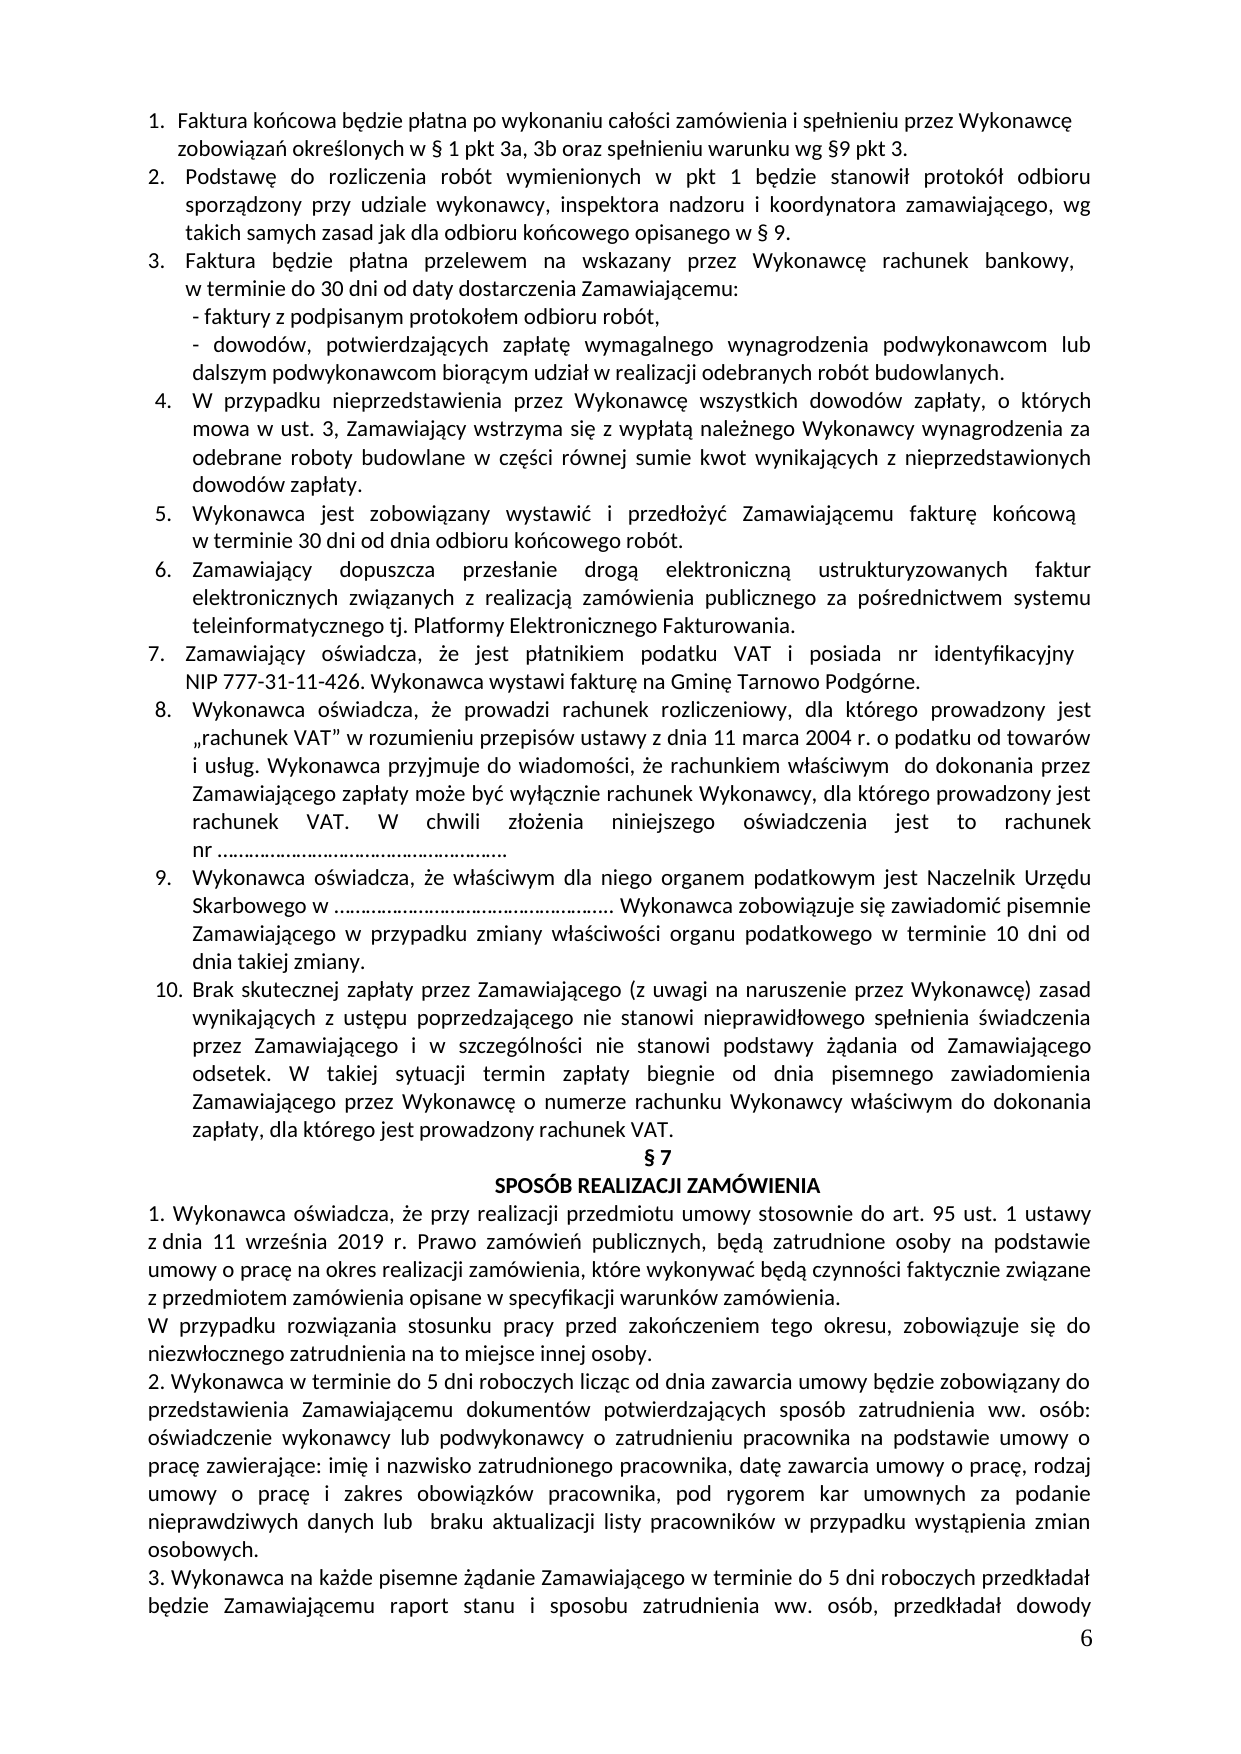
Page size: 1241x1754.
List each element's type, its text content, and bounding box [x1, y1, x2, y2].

list Wykonawca jest zobowiązany wystawić i przedłożyć Zamawiającemu fakturę końcową w terminie 30 dni od dnia odbioru końcowego robót. [154, 499, 1092, 555]
text § 7 [223, 1143, 1092, 1171]
list Zamawiający dopuszcza przesłanie drogą elektroniczną ustrukturyzowanych faktur elektronicznych związanych z realizacją zamówienia publicznego za pośrednictwem systemu teleinformatycznego tj. Platformy Elektronicznego Fakturowania. [154, 555, 1092, 639]
list Podstawę do rozliczenia robót wymienionych w pkt 1 będzie stanowił protokół odbioru sporządzony przy udziale wykonawcy, inspektora nadzoru i koordynatora zamawiającego, wg takich samych zasad jak dla odbioru końcowego opisanego w § 9. [148, 162, 1092, 246]
list Wykonawca oświadcza, że właściwym dla niego organem podatkowym jest Naczelnik Urzędu Skarbowego w …………………………………………….. Wykonawca zobowiązuje się zawiadomić pisemnie Zamawiającego w przypadku zmiany właściwości organu podatkowego w terminie 10 dni od dnia takiej zmiany. [154, 863, 1092, 975]
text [148, 1563, 1092, 1619]
text - faktury z podpisanym protokołem odbioru robót, [192, 302, 1092, 331]
list Faktura będzie płatna przelewem na wskazany przez Wykonawcę rachunek bankowy, w terminie do 30 dni od daty dostarczenia Zamawiającemu: [148, 246, 1092, 302]
text W przypadku rozwiązania stosunku pracy przed zakończeniem tego okresu, zobowiązuje się do niezwłocznego zatrudnienia na to miejsce innej osoby. [148, 1311, 1092, 1367]
text SPOSÓB REALIZACJI ZAMÓWIENIA [223, 1171, 1092, 1199]
list Zamawiający oświadcza, że jest płatnikiem podatku VAT i posiada nr identyfikacyjny NIP 777-31-11-426. Wykonawca wystawi fakturę na Gminę Tarnowo Podgórne. [148, 639, 1092, 695]
list W przypadku nieprzedstawienia przez Wykonawcę wszystkich dowodów zapłaty, o których mowa w ust. 3, Zamawiający wstrzyma się z wypłatą należnego Wykonawcy wynagrodzenia za odebrane roboty budowlane w części równej sumie kwot wynikających z nieprzedstawionych dowodów zapłaty. [154, 387, 1092, 499]
text 1. Wykonawca oświadcza, że przy realizacji przedmiotu umowy stosownie do art. 95 ust. 1 ustawy z dnia 11 września 2019 r. Prawo zamówień publicznych, będą zatrudnione osoby na podstawie umowy o pracę na okres realizacji zamówienia, które wykonywać będą czynności faktycznie związane z przedmiotem zamówienia opisane w specyfikacji warunków zamówienia. [148, 1199, 1092, 1311]
list Faktura końcowa będzie płatna po wykonaniu całości zamówienia i spełnieniu przez Wykonawcę zobowiązań określonych w § 1 pkt 3a, 3b oraz spełnieniu warunku wg §9 pkt 3. [148, 106, 1092, 162]
text 2. Wykonawca w terminie do 5 dni roboczych licząc od dnia zawarcia umowy będzie zobowiązany do przedstawienia Zamawiającemu dokumentów potwierdzających sposób zatrudnienia ww. osób: oświadczenie wykonawcy lub podwykonawcy o zatrudnieniu pracownika na podstawie umowy o pracę zawierające: imię i nazwisko zatrudnionego pracownika, datę zawarcia umowy o pracę, rodzaj umowy o pracę i zakres obowiązków pracownika, pod rygorem kar umownych za podanie nieprawdziwych danych lub braku aktualizacji listy pracowników w przypadku wystąpienia zmian osobowych. [148, 1367, 1092, 1563]
list Brak skutecznej zapłaty przez Zamawiającego (z uwagi na naruszenie przez Wykonawcę) zasad wynikających z ustępu poprzedzającego nie stanowi nieprawidłowego spełnienia świadczenia przez Zamawiającego i w szczególności nie stanowi podstawy żądania od Zamawiającego odsetek. W takiej sytuacji termin zapłaty biegnie od dnia pisemnego zawiadomienia Zamawiającego przez Wykonawcę o numerze rachunku Wykonawcy właściwym do dokonania zapłaty, dla którego jest prowadzony rachunek VAT. [154, 975, 1092, 1143]
list Wykonawca oświadcza, że prowadzi rachunek rozliczeniowy, dla którego prowadzony jest „rachunek VAT” w rozumieniu przepisów ustawy z dnia 11 marca 2004 r. o podatku od towarów i usług. Wykonawca przyjmuje do wiadomości, że rachunkiem właściwym do dokonania przez Zamawiającego zapłaty może być wyłącznie rachunek Wykonawcy, dla którego prowadzony jest rachunek VAT. W chwili złożenia niniejszego oświadczenia jest to rachunek nr ………………………………………………. [154, 695, 1092, 863]
text - dowodów, potwierdzających zapłatę wymagalnego wynagrodzenia podwykonawcom lub dalszym podwykonawcom biorącym udział w realizacji odebranych robót budowlanych. [192, 331, 1092, 387]
